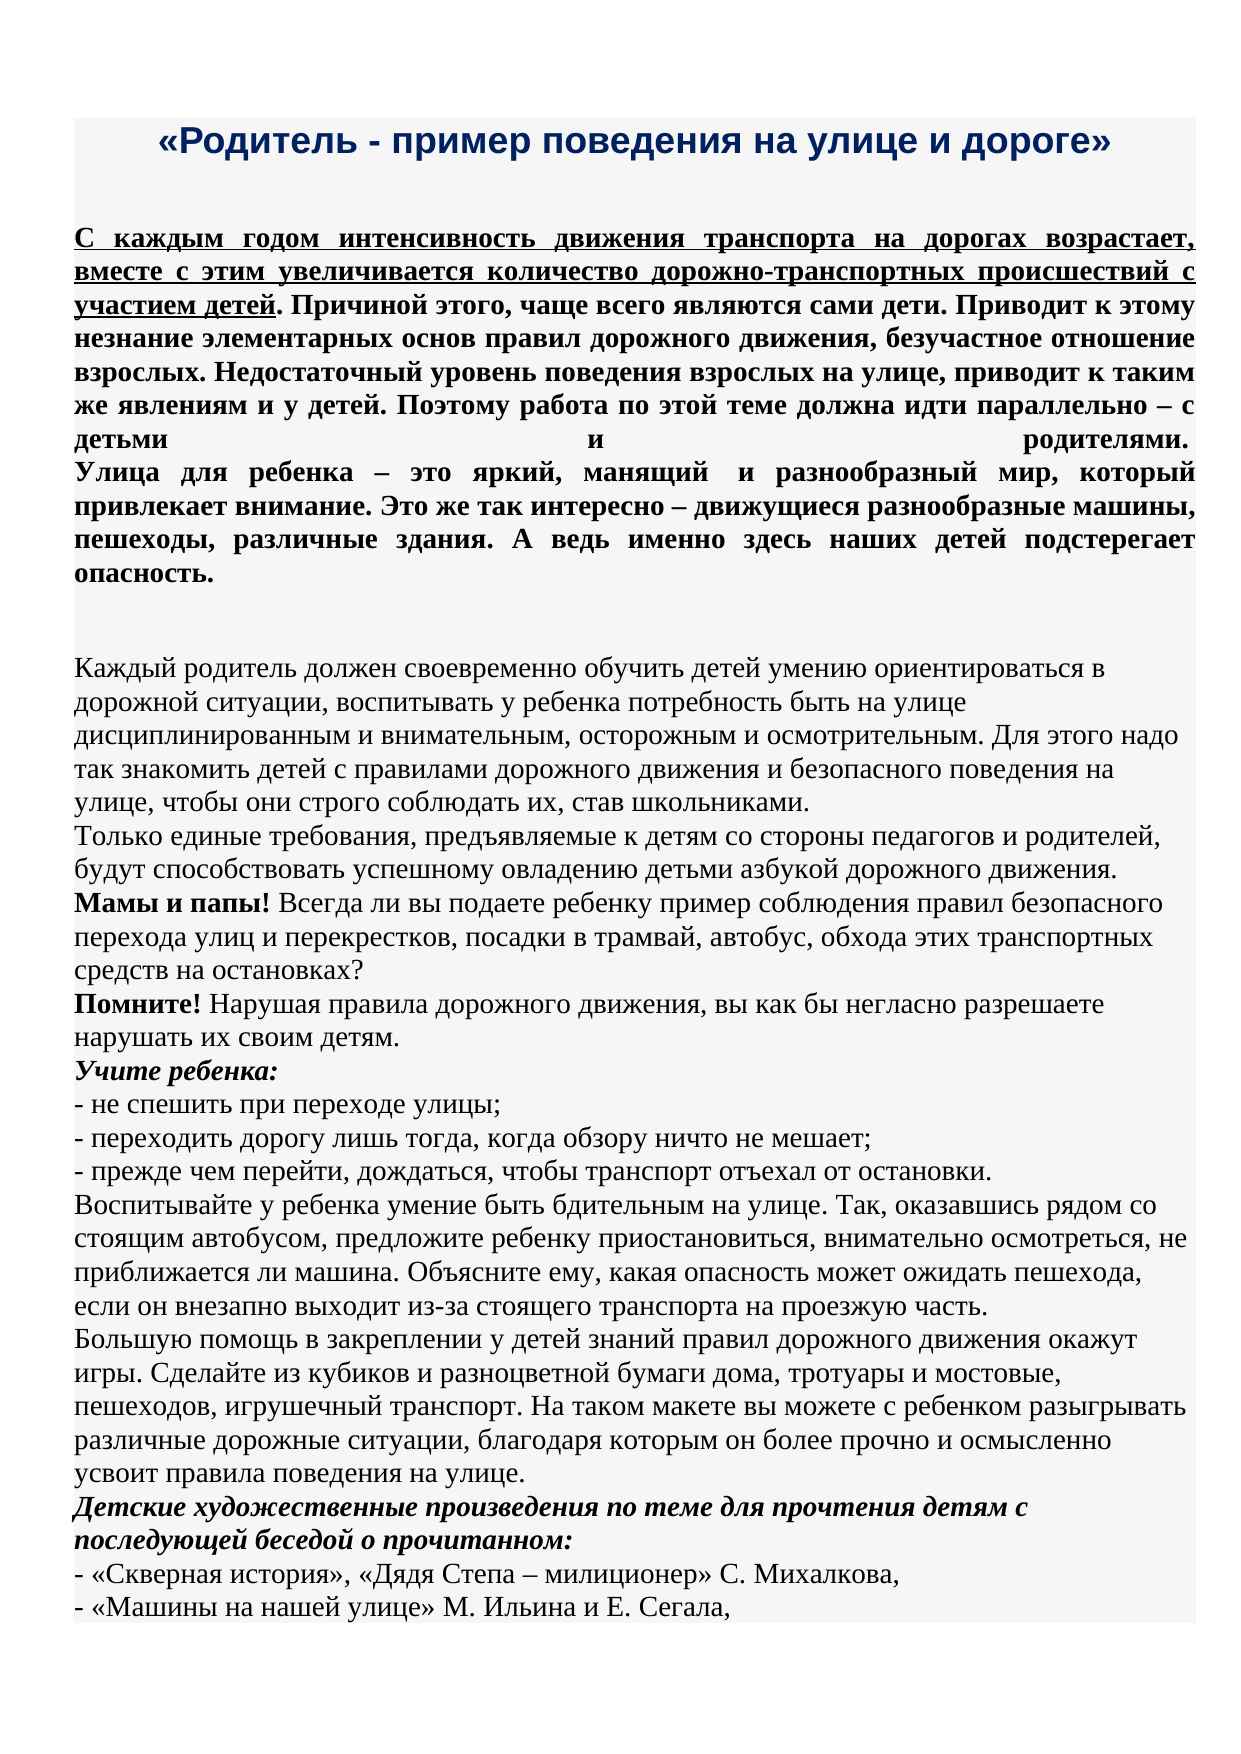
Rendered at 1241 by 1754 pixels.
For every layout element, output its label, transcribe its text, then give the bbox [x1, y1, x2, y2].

text Воспитывайте у ребенка умение быть бдительным на улице. Так, оказавшись рядом со стоящим автобусом, предложите ребенку приостановиться, внимательно осмотреться, не приближается ли машина. Объясните ему, какая опасность может ожидать пешехода, если он внезапно выходит из-за стоящего транспорта на проезжую часть. [74, 1187, 1196, 1321]
text Детские художественные произведения по теме для прочтения детям с последующей беседой о прочитанном: [74, 1489, 1196, 1556]
text - не спешить при переходе улицы; [74, 1086, 1196, 1120]
text «Родитель - пример поведения на улице и дороге» [74, 118, 1196, 161]
text Большую помощь в закреплении у детей знаний правил дорожного движения окажут игры. Сделайте из кубиков и разноцветной бумаги дома, тротуары и мостовые, пешеходов, игрушечный транспорт. На таком макете вы можете с ребенком разыгрывать различные дорожные ситуации, благодаря которым он более прочно и осмысленно усвоит правила поведения на улице. [74, 1321, 1196, 1489]
text - переходить дорогу лишь тогда, когда обзору ничто не мешает; [74, 1120, 1196, 1153]
text - «Скверная история», «Дядя Степа – милиционер» С. Михалкова, [74, 1556, 1196, 1589]
text Учите ребенка: [74, 1053, 1196, 1086]
text С каждым годом интенсивность движения транспорта на дорогах возрастает, вместе с этим увеличивается количество дорожно-транспортных происшествий с участием детей. Причиной этого, чаще всего являются сами дети. Приводит к этому незнание элементарных основ правил дорожного движения, безучастное отношение взрослых. Недостаточный уровень поведения взрослых на улице, приводит к таким же явлениям и у детей. Поэтому работа по этой теме должна идти параллельно – с детьми и родителями. Улица для ребенка – это яркий, манящий и разнообразный мир, который привлекает внимание. Это же так интересно – движущиеся разнообразные машины, пешеходы, различные здания. А ведь именно здесь наших детей подстерегает опасность. [74, 284, 1196, 650]
text Помните! Нарушая правила дорожного движения, вы как бы негласно разрешаете нарушать их своим детям. [74, 986, 1196, 1053]
text Каждый родитель должен своевременно обучить детей умению ориентироваться в дорожной ситуации, воспитывать у ребенка потребность быть на улице дисциплинированным и внимательным, осторожным и осмотрительным. Для этого надо так знакомить детей с правилами дорожного движения и безопасного поведения на улице, чтобы они строго соблюдать их, став школьниками. [74, 650, 1196, 818]
text Только единые требования, предъявляемые к детям со стороны педагогов и родителей, будут способствовать успешному овладению детьми азбукой дорожного движения. [74, 818, 1196, 885]
text - прежде чем перейти, дождаться, чтобы транспорт отъехал от остановки. [74, 1153, 1196, 1187]
text Мамы и папы! Всегда ли вы подаете ребенку пример соблюдения правил безопасного перехода улиц и перекрестков, посадки в трамвай, автобус, обхода этих транспортных средств на остановках? [74, 885, 1196, 986]
text - «Машины на нашей улице» М. Ильина и Е. Сегала, [74, 1589, 1196, 1623]
